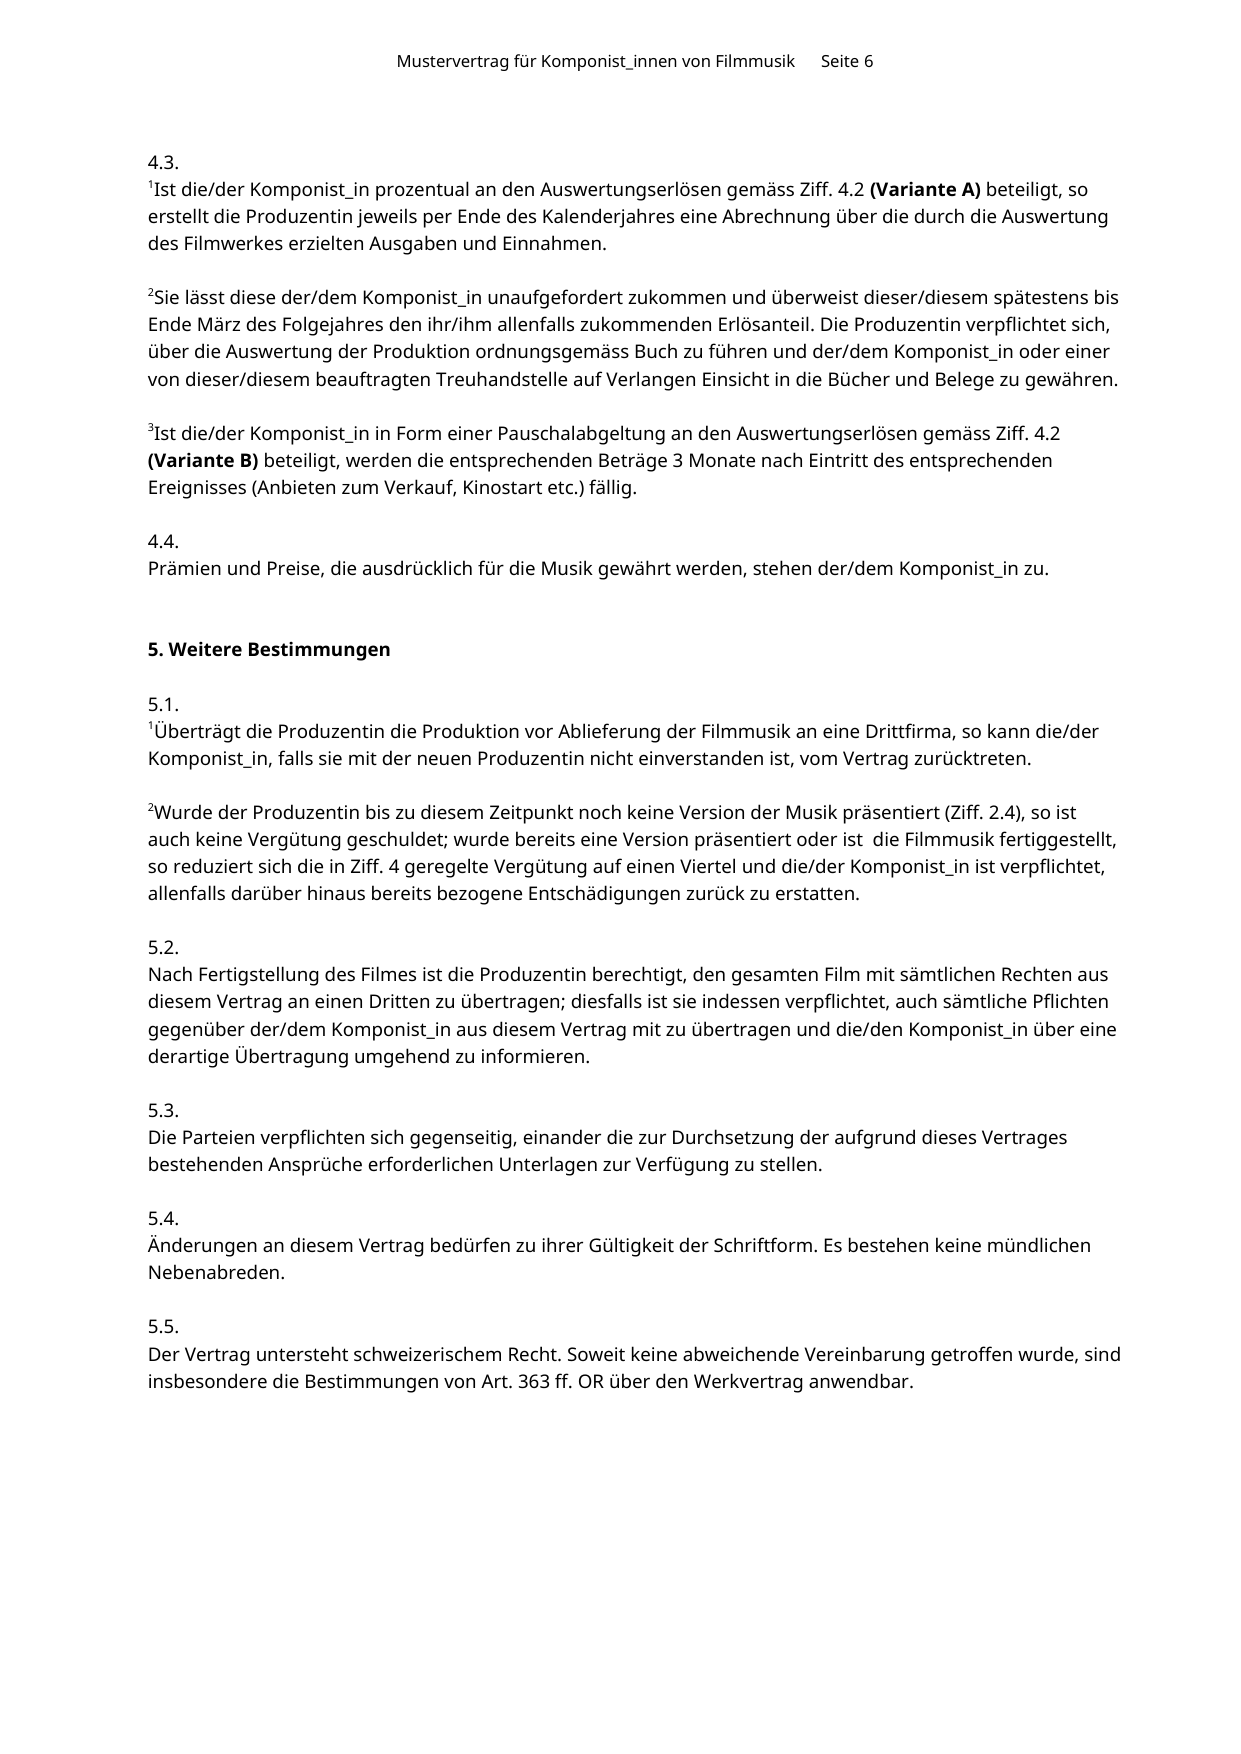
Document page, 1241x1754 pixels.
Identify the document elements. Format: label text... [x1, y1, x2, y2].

text 5.5. [148, 1312, 1122, 1339]
text 5.2. [148, 933, 1122, 960]
text Die Parteien verpflichten sich gegenseitig, einander die zur Durchsetzung der aufgrund dieses Vertrages bestehenden Ansprüche erforderlichen Unterlagen zur Verfügung zu stellen. [148, 1123, 1122, 1177]
text 4.4. [148, 527, 1122, 554]
text 2Sie lässt diese der/dem Komponist_in unaufgefordert zukommen und überweist dieser/diesem spätestens bis Ende März des Folgejahres den ihr/ihm allenfalls zukommenden Erlösanteil. Die Produzentin verpflichtet sich, über die Auswertung der Produktion ordnungsgemäss Buch zu führen und der/dem Komponist_in oder einer von dieser/diesem beauftragten Treuhandstelle auf Verlangen Einsicht in die Bücher und Belege zu gewähren. [148, 283, 1122, 391]
text 5.3. [148, 1096, 1122, 1123]
text Änderungen an diesem Vertrag bedürfen zu ihrer Gültigkeit der Schriftform. Es bestehen keine mündlichen Nebenabreden. [148, 1231, 1122, 1285]
text 2Wurde der Produzentin bis zu diesem Zeitpunkt noch keine Version der Musik präsentiert (Ziff. 2.4), so ist auch keine Vergütung geschuldet; wurde bereits eine Version präsentiert oder ist die Filmmusik fertiggestellt, so reduziert sich die in Ziff. 4 geregelte Vergütung auf einen Viertel und die/der Komponist_in ist verpflichtet, allenfalls darüber hinaus bereits bezogene Entschädigungen zurück zu erstatten. [148, 798, 1122, 906]
text Prämien und Preise, die ausdrücklich für die Musik gewährt werden, stehen der/dem Komponist_in zu. [148, 554, 1122, 581]
text 1Ist die/der Komponist_in prozentual an den Auswertungserlösen gemäss Ziff. 4.2 (Variante A) beteiligt, so erstellt die Produzentin jeweils per Ende des Kalenderjahres eine Abrechnung über die durch die Auswertung des Filmwerkes erzielten Ausgaben und Einnahmen. [148, 175, 1122, 256]
text 1Überträgt die Produzentin die Produktion vor Ablieferung der Filmmusik an eine Drittfirma, so kann die/der Komponist_in, falls sie mit der neuen Produzentin nicht einverstanden ist, vom Vertrag zurücktreten. [148, 716, 1122, 771]
text 4.3. [148, 148, 1122, 175]
text Der Vertrag untersteht schweizerischem Recht. Soweit keine abweichende Vereinbarung getroffen wurde, sind insbesondere die Bestimmungen von Art. 363 ff. OR über den Werkvertrag anwendbar. [148, 1339, 1122, 1393]
text 3Ist die/der Komponist_in in Form einer Pauschalabgeltung an den Auswertungserlösen gemäss Ziff. 4.2 (Variante B) beteiligt, werden die entsprechenden Beträge 3 Monate nach Eintritt des entsprechenden Ereignisses (Anbieten zum Verkauf, Kinostart etc.) fällig. [148, 418, 1122, 500]
text 5.1. [148, 689, 1122, 716]
text 5.4. [148, 1204, 1122, 1231]
text 5. Weitere Bestimmungen [148, 635, 1122, 662]
text Nach Fertigstellung des Filmes ist die Produzentin berechtigt, den gesamten Film mit sämtlichen Rechten aus diesem Vertrag an einen Dritten zu übertragen; diesfalls ist sie indessen verpflichtet, auch sämtliche Pflichten gegenüber der/dem Komponist_in aus diesem Vertrag mit zu übertragen und die/den Komponist_in über eine derartige Übertragung umgehend zu informieren. [148, 960, 1122, 1068]
